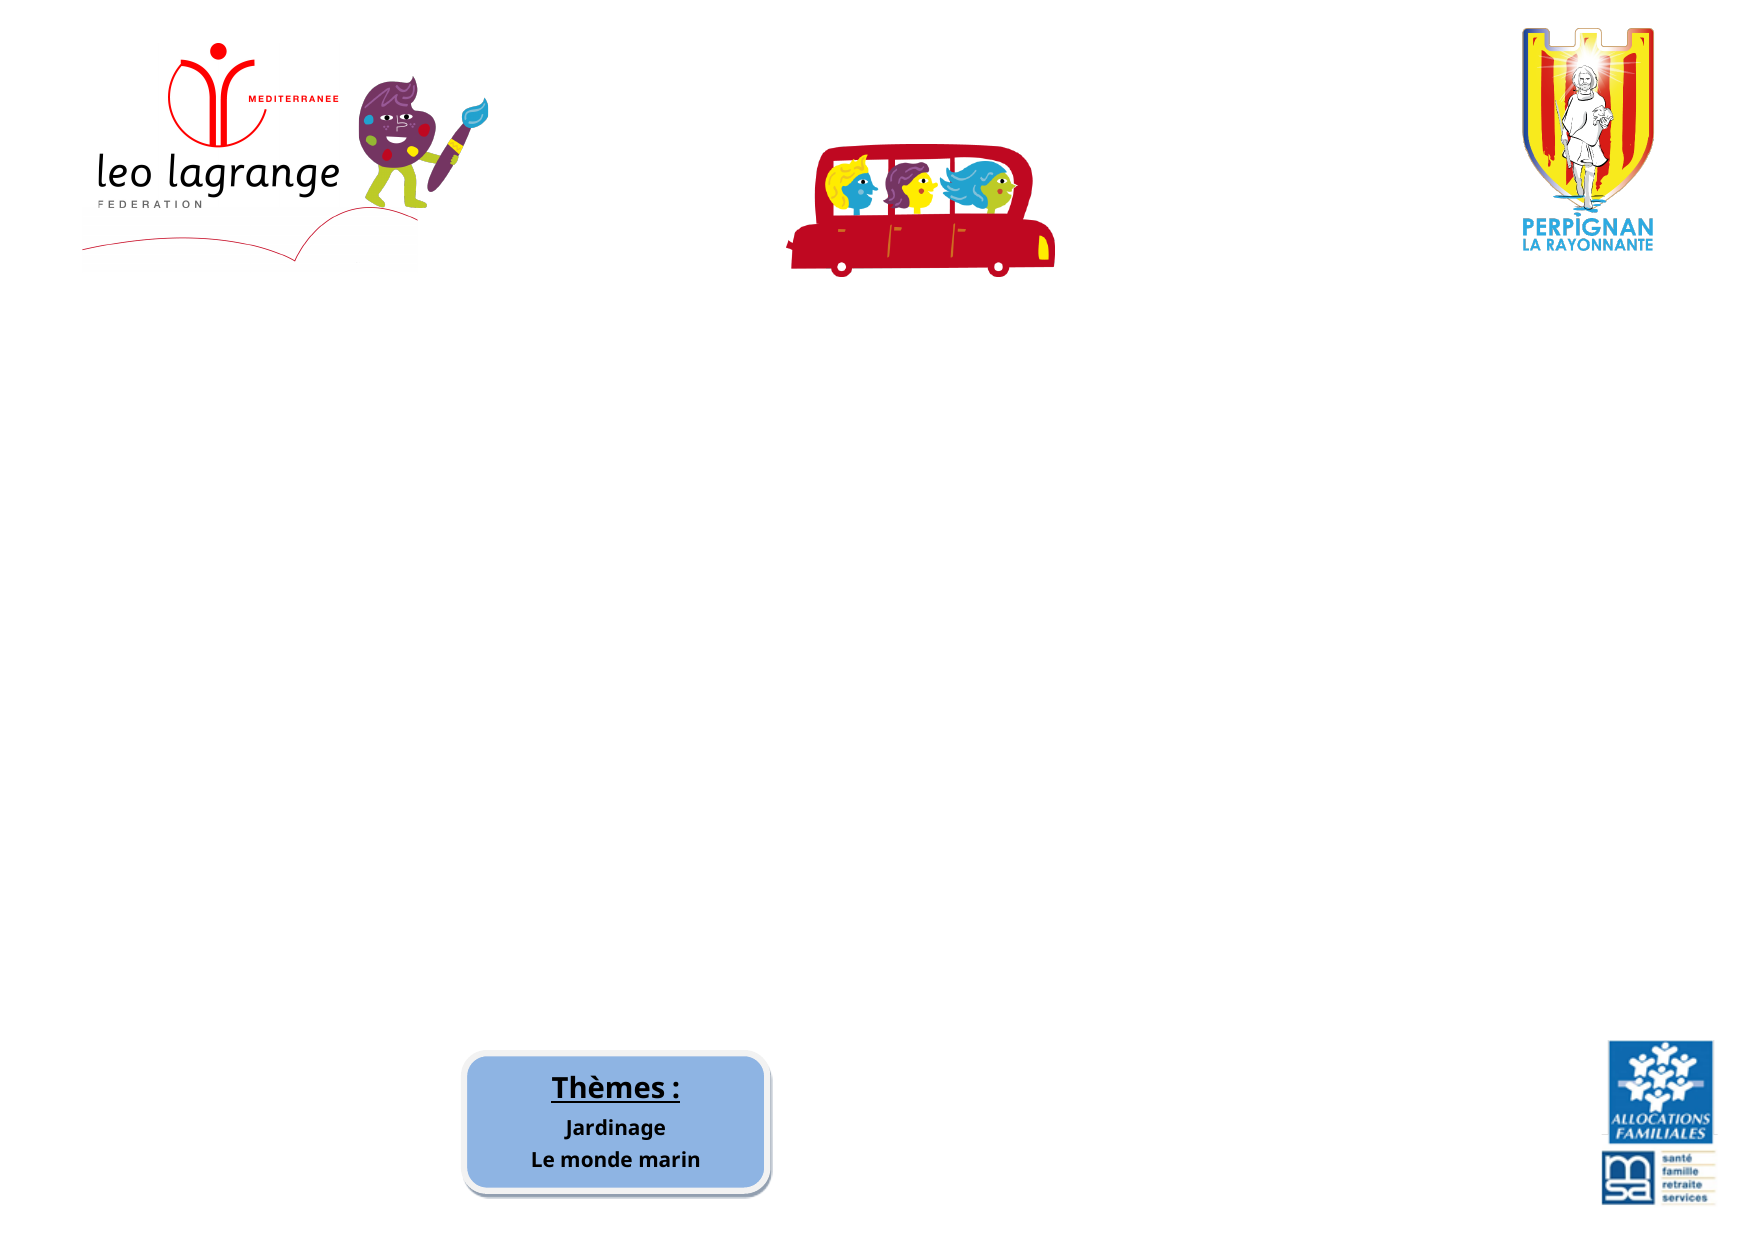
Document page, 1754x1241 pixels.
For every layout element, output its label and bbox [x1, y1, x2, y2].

picture [1601, 1040, 1718, 1211]
picture [82, 43, 489, 273]
picture [1496, 12, 1679, 271]
picture [786, 144, 1055, 277]
